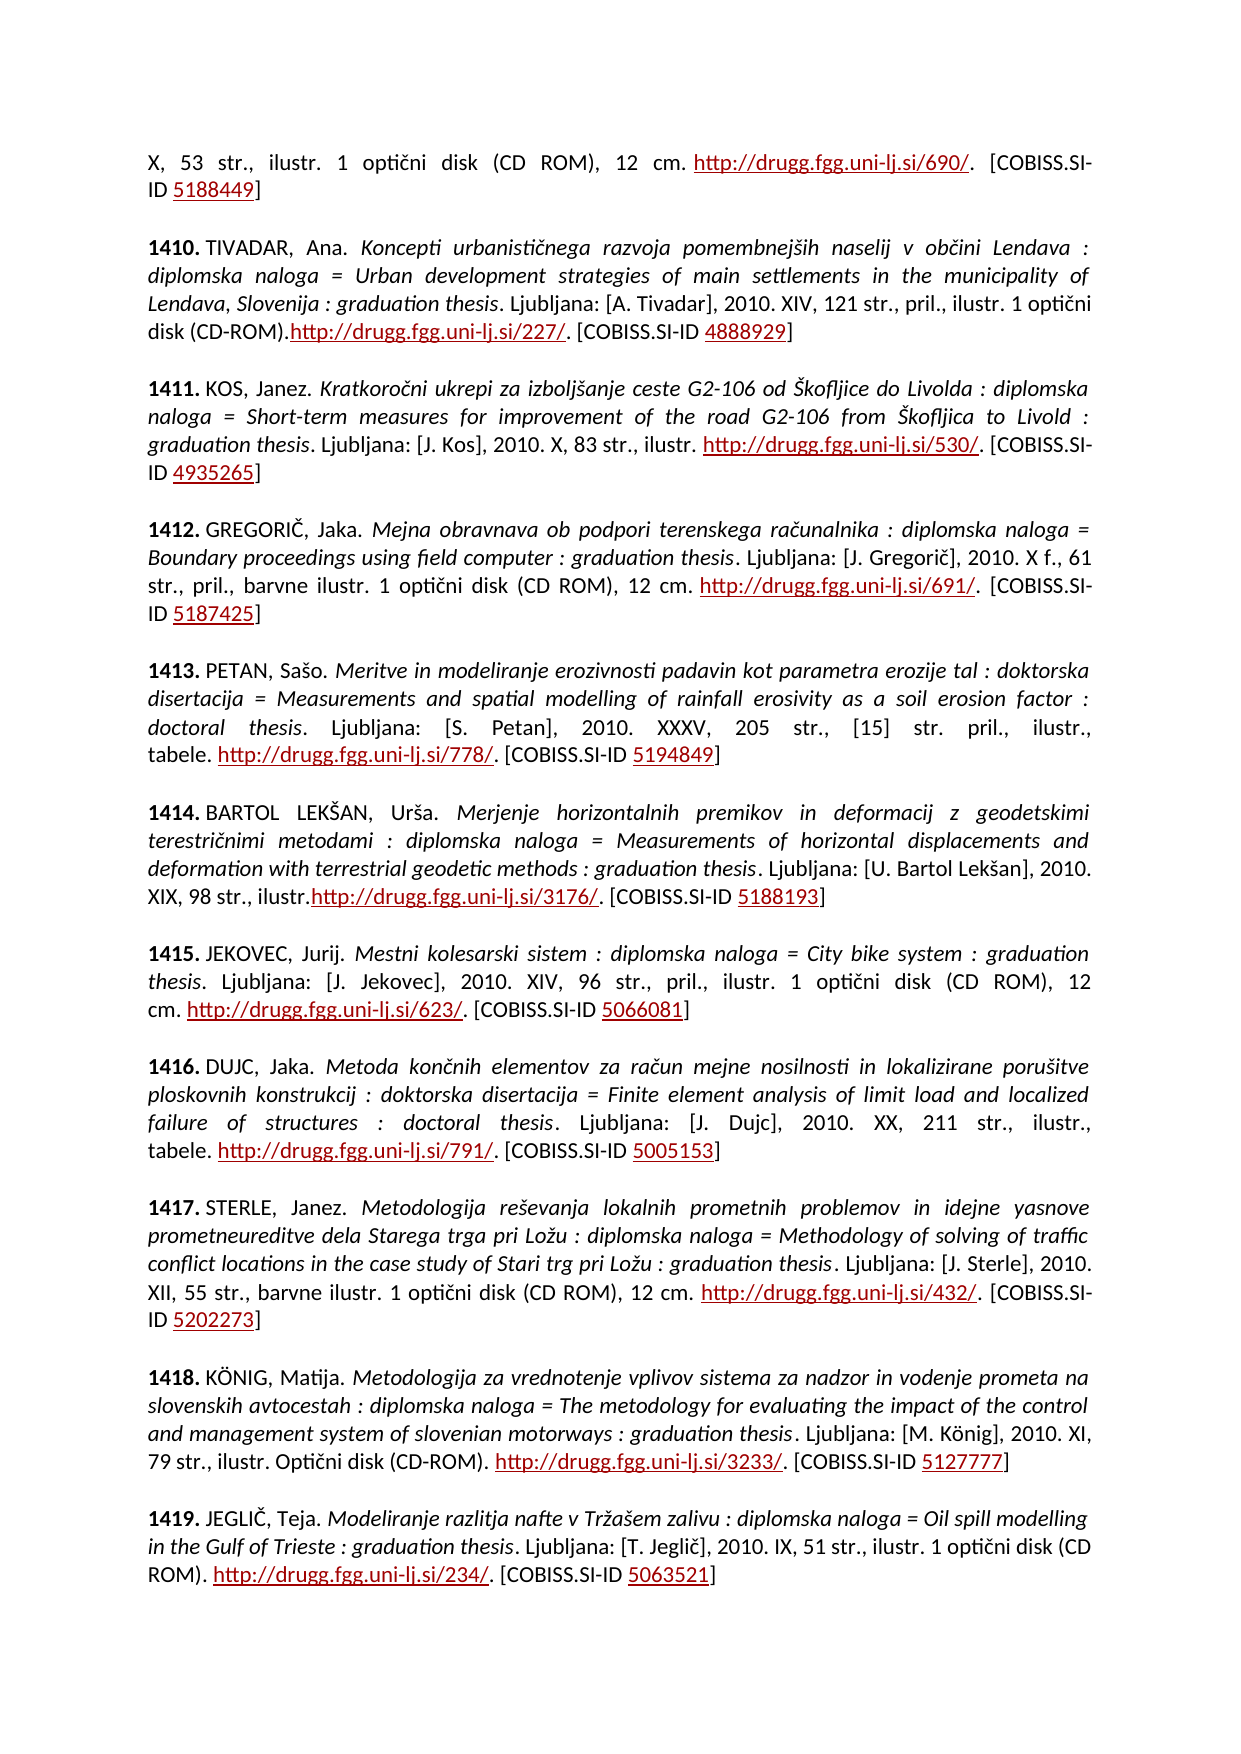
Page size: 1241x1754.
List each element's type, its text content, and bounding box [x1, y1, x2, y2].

text 1412. GREGORIČ, Jaka. Mejna obravnava ob podpori terenskega računalnika : diplomska naloga = Boundary proceedings using field computer : graduation thesis. Ljubljana: [J. Gregorič], 2010. X f., 61 str., pril., barvne ilustr. 1 optični disk (CD ROM), 12 cm. http://drugg.fgg.uni-lj.si/691/. [COBISS.SI-ID 5187425] [148, 515, 1093, 627]
text 1418. KÖNIG, Matija. Metodologija za vrednotenje vplivov sistema za nadzor in vodenje prometa na slovenskih avtocestah : diplomska naloga = The metodology for evaluating the impact of the control and management system of slovenian motorways : graduation thesis. Ljubljana: [M. König], 2010. XI, 79 str., ilustr. Optični disk (CD-ROM). http://drugg.fgg.uni-lj.si/3233/. [COBISS.SI-ID 5127777] [148, 1363, 1093, 1475]
text 1417. STERLE, Janez. Metodologija reševanja lokalnih prometnih problemov in idejne yasnove prometneureditve dela Starega trga pri Ložu : diplomska naloga = Methodology of solving of traffic conflict locations in the case study of Stari trg pri Ložu : graduation thesis. Ljubljana: [J. Sterle], 2010. XII, 55 str., barvne ilustr. 1 optični disk (CD ROM), 12 cm. http://drugg.fgg.uni-lj.si/432/. [COBISS.SI-ID 5202273] [148, 1193, 1093, 1334]
text 1415. JEKOVEC, Jurij. Mestni kolesarski sistem : diplomska naloga = City bike system : graduation thesis. Ljubljana: [J. Jekovec], 2010. XIV, 96 str., pril., ilustr. 1 optični disk (CD ROM), 12 cm. http://drugg.fgg.uni-lj.si/623/. [COBISS.SI-ID 5066081] [148, 939, 1093, 1023]
text 1419. JEGLIČ, Teja. Modeliranje razlitja nafte v Tržašem zalivu : diplomska naloga = Oil spill modelling in the Gulf of Trieste : graduation thesis. Ljubljana: [T. Jeglič], 2010. IX, 51 str., ilustr. 1 optični disk (CD ROM). http://drugg.fgg.uni-lj.si/234/. [COBISS.SI-ID 5063521] [148, 1504, 1093, 1588]
text 1411. KOS, Janez. Kratkoročni ukrepi za izboljšanje ceste G2-106 od Škofljice do Livolda : diplomska naloga = Short-term measures for improvement of the road G2-106 from Škofljica to Livold : graduation thesis. Ljubljana: [J. Kos], 2010. X, 83 str., ilustr. http://drugg.fgg.uni-lj.si/530/. [COBISS.SI-ID 4935265] [148, 374, 1093, 486]
text 1410. TIVADAR, Ana. Koncepti urbanističnega razvoja pomembnejših naselij v občini Lendava : diplomska naloga = Urban development strategies of main settlements in the municipality of Lendava, Slovenija : graduation thesis. Ljubljana: [A. Tivadar], 2010. XIV, 121 str., pril., ilustr. 1 optični disk (CD-ROM).http://drugg.fgg.uni-lj.si/227/. [COBISS.SI-ID 4888929] [148, 233, 1093, 345]
text 1413. PETAN, Sašo. Meritve in modeliranje erozivnosti padavin kot parametra erozije tal : doktorska disertacija = Measurements and spatial modelling of rainfall erosivity as a soil erosion factor : doctoral thesis. Ljubljana: [S. Petan], 2010. XXXV, 205 str., [15] str. pril., ilustr., tabele. http://drugg.fgg.uni-lj.si/778/. [COBISS.SI-ID 5194849] [148, 657, 1093, 769]
text 1414. BARTOL LEKŠAN, Urša. Merjenje horizontalnih premikov in deformacij z geodetskimi terestričnimi metodami : diplomska naloga = Measurements of horizontal displacements and deformation with terrestrial geodetic methods : graduation thesis. Ljubljana: [U. Bartol Lekšan], 2010. XIX, 98 str., ilustr.http://drugg.fgg.uni-lj.si/3176/. [COBISS.SI-ID 5188193] [148, 798, 1093, 910]
text 1416. DUJC, Jaka. Metoda končnih elementov za račun mejne nosilnosti in lokalizirane porušitve ploskovnih konstrukcij : doktorska disertacija = Finite element analysis of limit load and localized failure of structures : doctoral thesis. Ljubljana: [J. Dujc], 2010. XX, 211 str., ilustr., tabele. http://drugg.fgg.uni-lj.si/791/. [COBISS.SI-ID 5005153] [148, 1052, 1093, 1164]
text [148, 148, 1093, 204]
